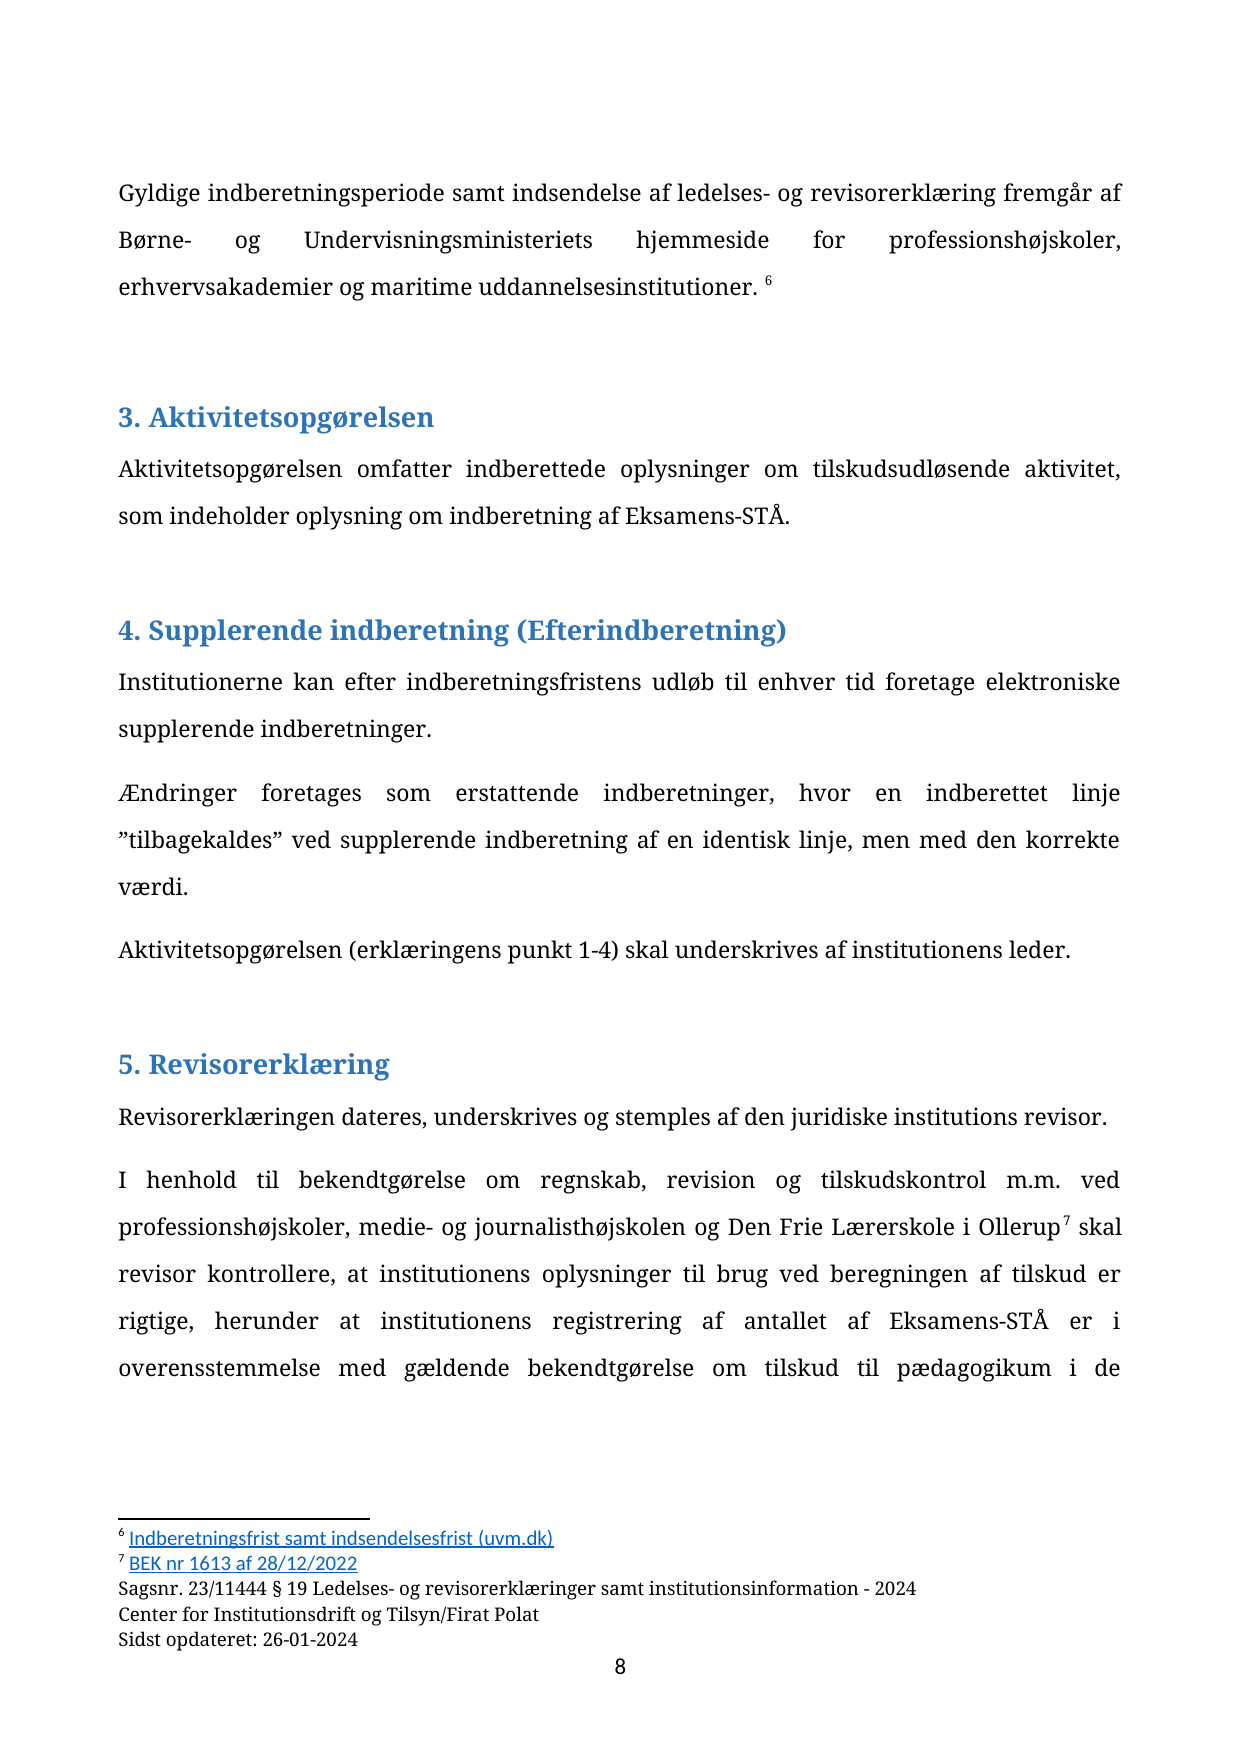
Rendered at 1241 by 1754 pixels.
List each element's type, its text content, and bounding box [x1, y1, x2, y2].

subtitle 5. Revisorerklæring [118, 1046, 1122, 1082]
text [118, 1164, 1122, 1430]
text Ændringer foretages som erstattende indberetninger, hvor en indberettet linje ”tilbagekaldes” ved supplerende indberetning af en identisk linje, men med den korrekte værdi. [118, 777, 1122, 902]
text Aktivitetsopgørelsen omfatter indberettede oplysninger om tilskudsudløsende aktivitet, som indeholder oplysning om indberetning af Eksamens-STÅ. [118, 453, 1122, 531]
text Aktivitetsopgørelsen (erklæringens punkt 1-4) skal underskrives af institutionens leder. [118, 934, 1122, 965]
subtitle 3. Aktivitetsopgørelsen [118, 398, 1122, 435]
text Gyldige indberetningsperiode samt indsendelse af ledelses- og revisorerklæring fremgår af Børne- og Undervisningsministeriets hjemmeside for professionshøjskoler, erhvervsakademier og maritime uddannelsesinstitutioner. [118, 177, 1122, 302]
subtitle 4. Supplerende indberetning (Efterindberetning) [118, 611, 1122, 648]
text Revisorerklæringen dateres, underskrives og stemples af den juridiske institutions revisor. [118, 1101, 1122, 1132]
text Institutionerne kan efter indberetningsfristens udløb til enhver tid foretage elektroniske supplerende indberetninger. [118, 666, 1122, 744]
